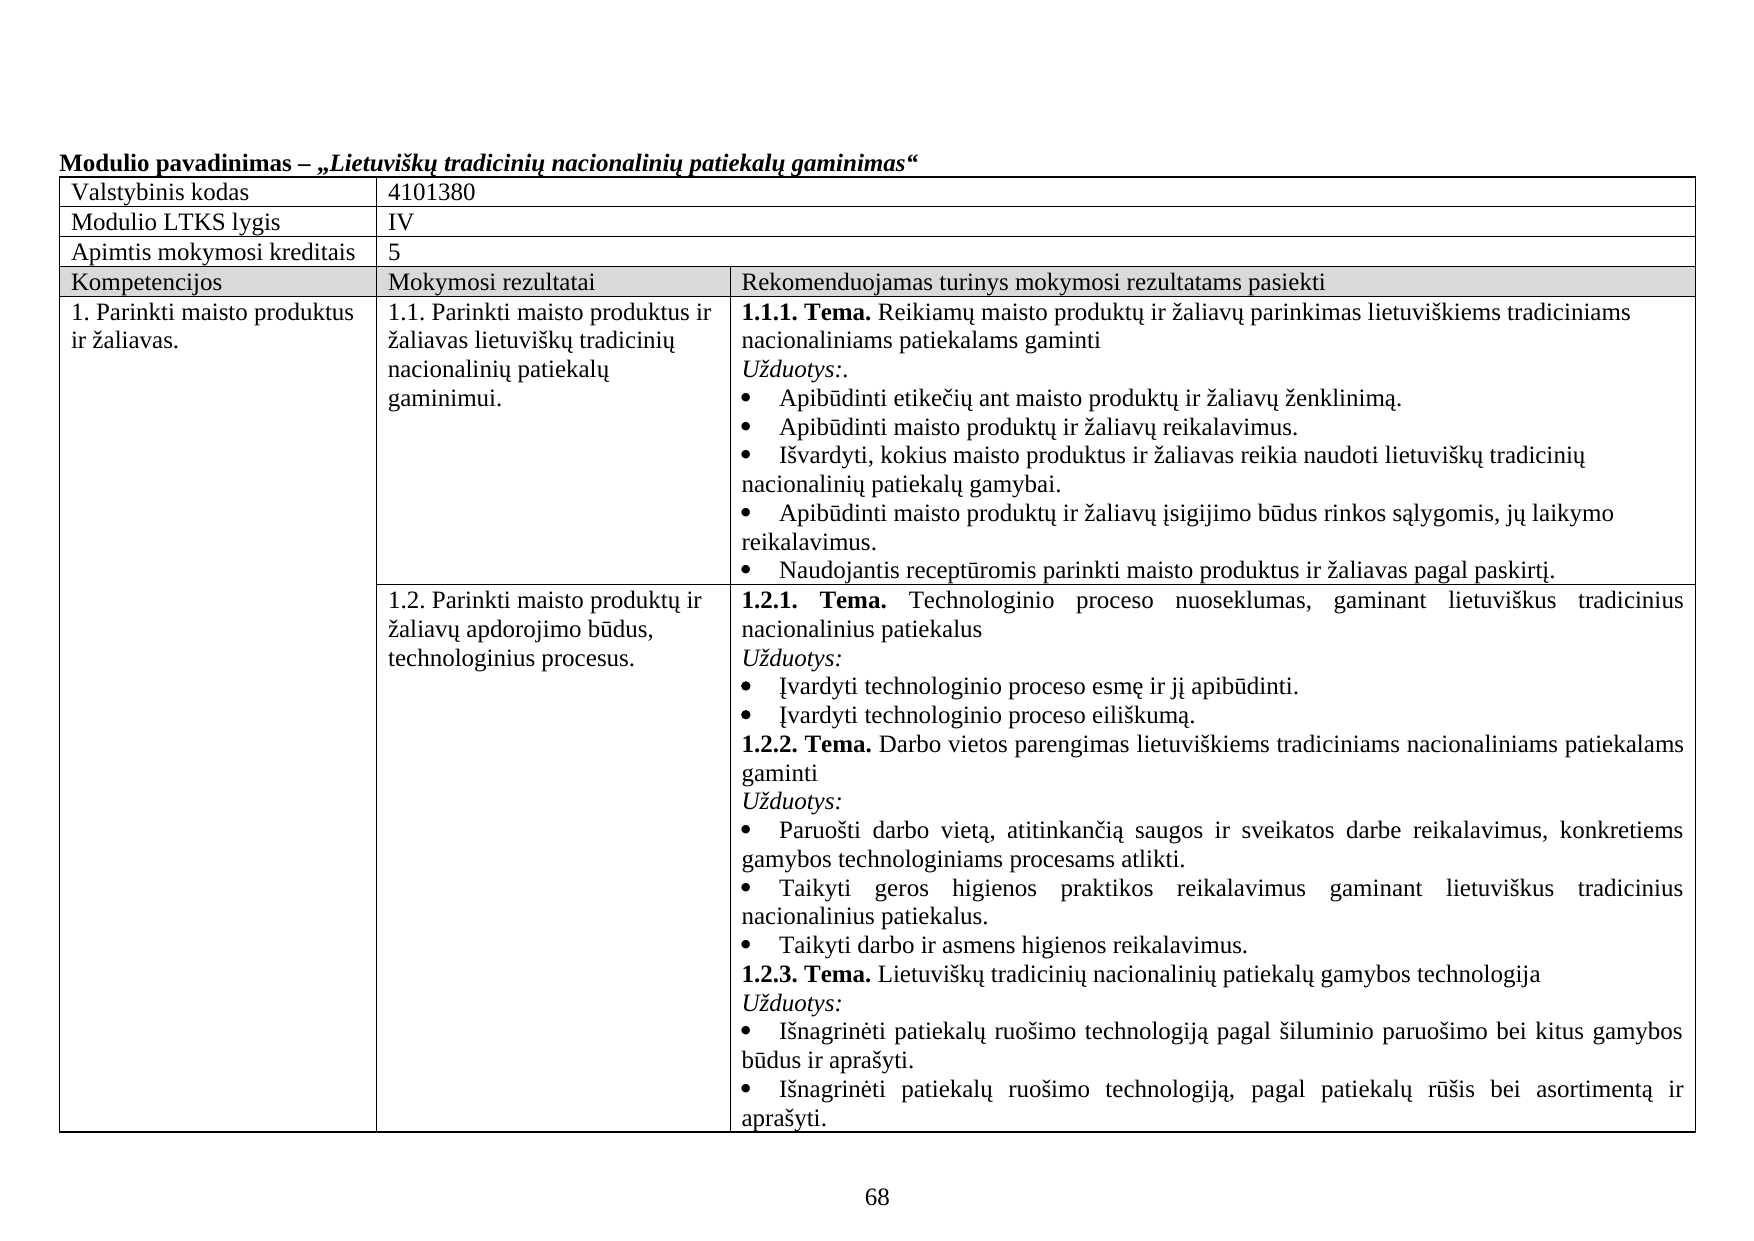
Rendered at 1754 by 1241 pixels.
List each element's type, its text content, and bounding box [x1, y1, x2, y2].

table_cell Kompetencijos [60, 267, 376, 296]
table_header Valstybinis kodas [60, 178, 376, 206]
table_cell 5 [377, 237, 1695, 266]
table_cell 1. Parinkti maisto produktus ir žaliavas. [60, 297, 376, 1131]
table_cell Mokymosi rezultatai [377, 267, 730, 296]
table_cell IV [377, 207, 1695, 236]
table_cell 1.1.1. Tema. Reikiamų maisto produktų ir žaliavų parinkimas lietuviškiems tradiciniams nacionaliniams patiekalams gaminti Užduotys:. Apibūdinti etikečių ant maisto produktų ir žaliavų ženklinimą. Apibūdinti maisto produktų ir žaliavų reikalavimus. Išvardyti, kokius maisto produktus ir žaliavas reikia naudoti lietuviškų tradicinių nacionalinių patiekalų gamybai. Apibūdinti maisto produktų ir žaliavų įsigijimo būdus rinkos sąlygomis, jų laikymo reikalavimus. Naudojantis receptūromis parinkti maisto produktus ir žaliavas pagal paskirtį. [731, 297, 1695, 584]
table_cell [377, 585, 730, 1131]
table_header 4101380 [377, 178, 1695, 206]
table_cell Apimtis mokymosi kreditais [60, 237, 376, 266]
table_cell Modulio LTKS lygis [60, 207, 376, 236]
table_cell 1.1. Parinkti maisto produktus ir žaliavas lietuviškų tradicinių nacionalinių patiekalų gaminimui. [377, 297, 730, 584]
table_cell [731, 585, 1695, 1131]
text Modulio pavadinimas – „Lietuviškų tradicinių nacionalinių patiekalų gaminimas“ [59, 148, 1695, 176]
table_cell Rekomenduojamas turinys mokymosi rezultatams pasiekti [731, 267, 1695, 296]
